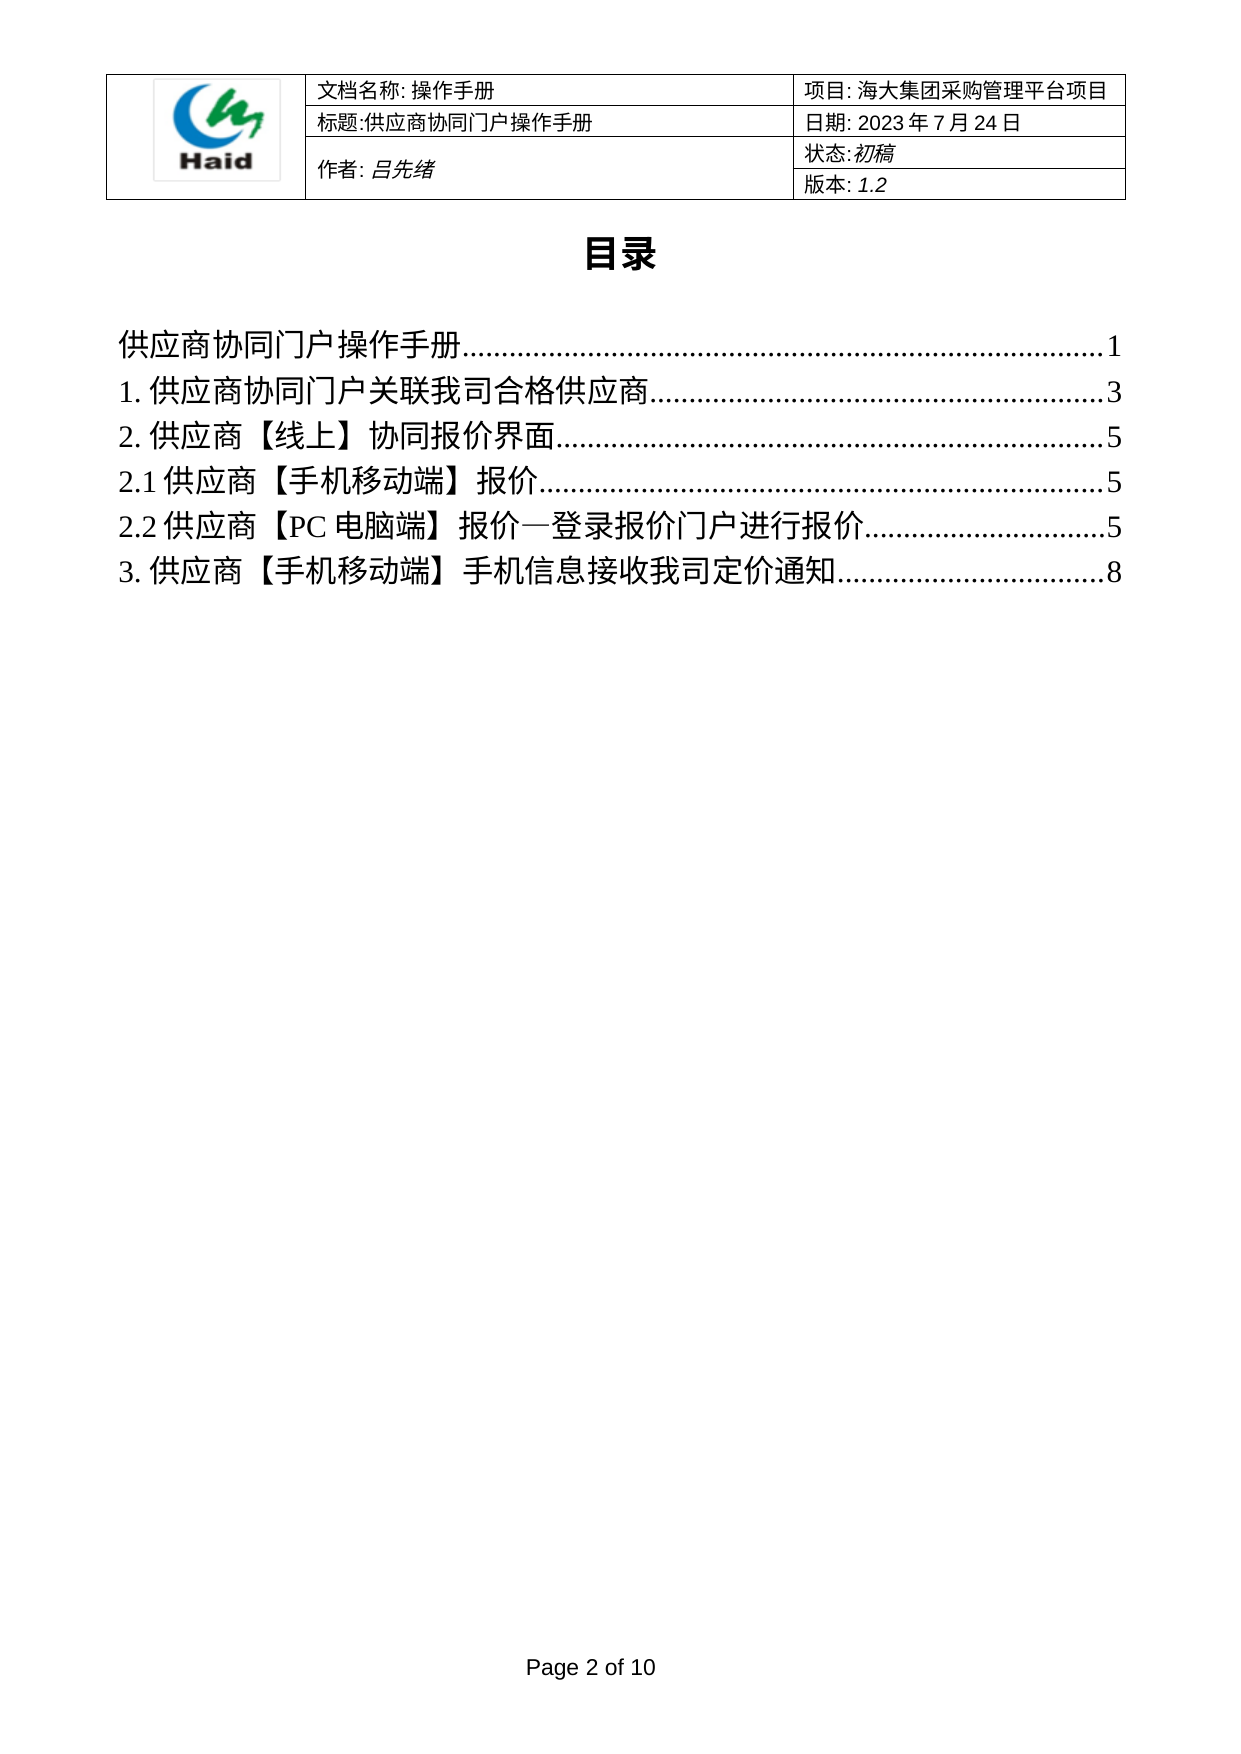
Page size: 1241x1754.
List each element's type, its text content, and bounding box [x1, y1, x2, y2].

text 目录 [118, 224, 1122, 278]
